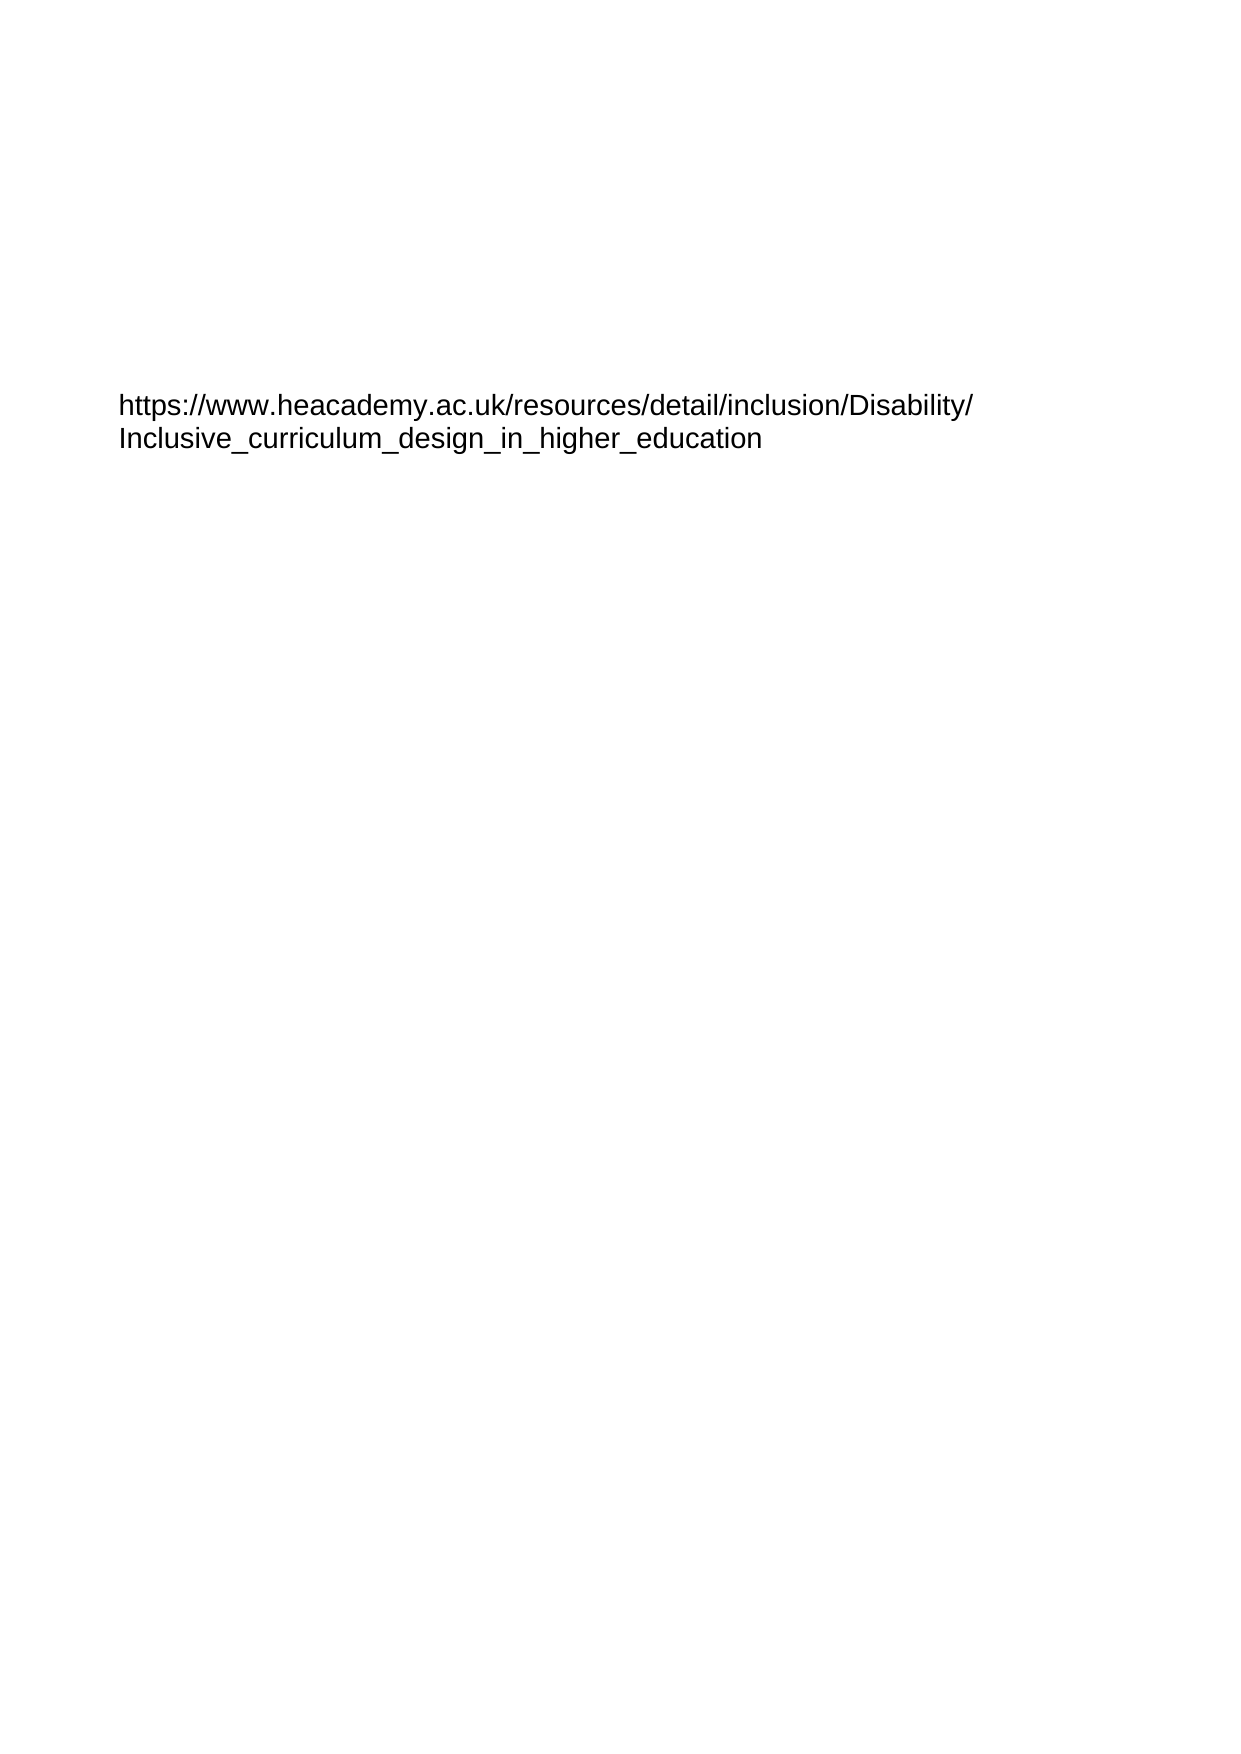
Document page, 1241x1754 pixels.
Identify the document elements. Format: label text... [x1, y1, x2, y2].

text https://www.heacademy.ac.uk/resources/detail/inclusion/Disability/Inclusive_curriculum_design_in_higher_education [118, 388, 1137, 455]
